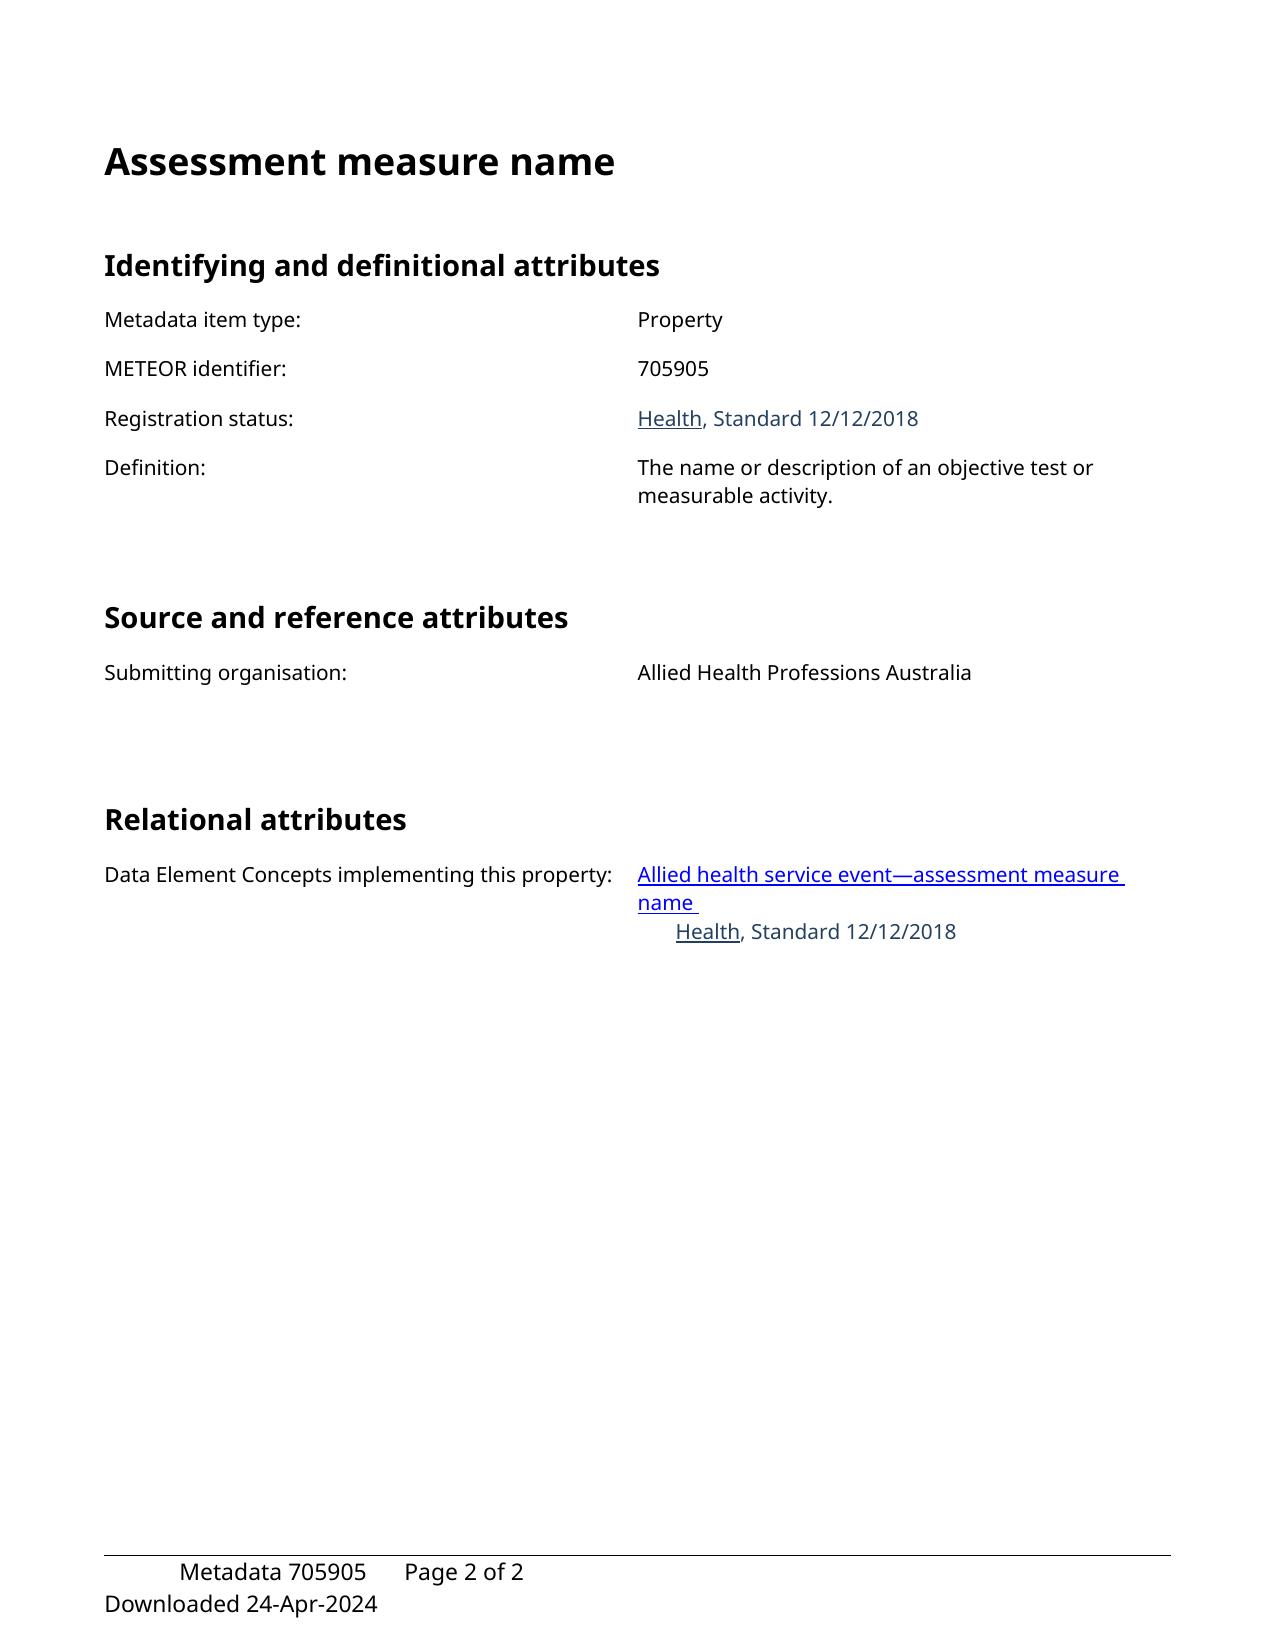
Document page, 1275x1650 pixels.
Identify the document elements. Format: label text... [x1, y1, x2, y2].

table_cell Allied Health Professions Australia [626, 648, 1159, 754]
table_cell Health, Standard 12/12/2018 [626, 394, 1159, 443]
table_header Source and reference attributes [93, 552, 1159, 648]
table_cell Submitting organisation: [93, 648, 626, 754]
table_cell Definition: [93, 443, 626, 520]
table_cell Property [626, 295, 1159, 344]
subtitle Assessment measure name [104, 135, 1171, 186]
table_header Identifying and definitional attributes [93, 199, 1159, 295]
table_cell Allied health service event—assessment measure name Health, Standard 12/12/2018 [626, 850, 1159, 1013]
table_cell The name or description of an objective test or measurable activity. [626, 443, 1159, 520]
table_cell Metadata item type: [93, 295, 626, 344]
table_cell 705905 [626, 344, 1159, 393]
table_cell Data Element Concepts implementing this property: [93, 850, 626, 1013]
table_cell METEOR identifier: [93, 344, 626, 393]
table_cell Relational attributes [93, 754, 1159, 850]
table_cell Registration status: [93, 394, 626, 443]
